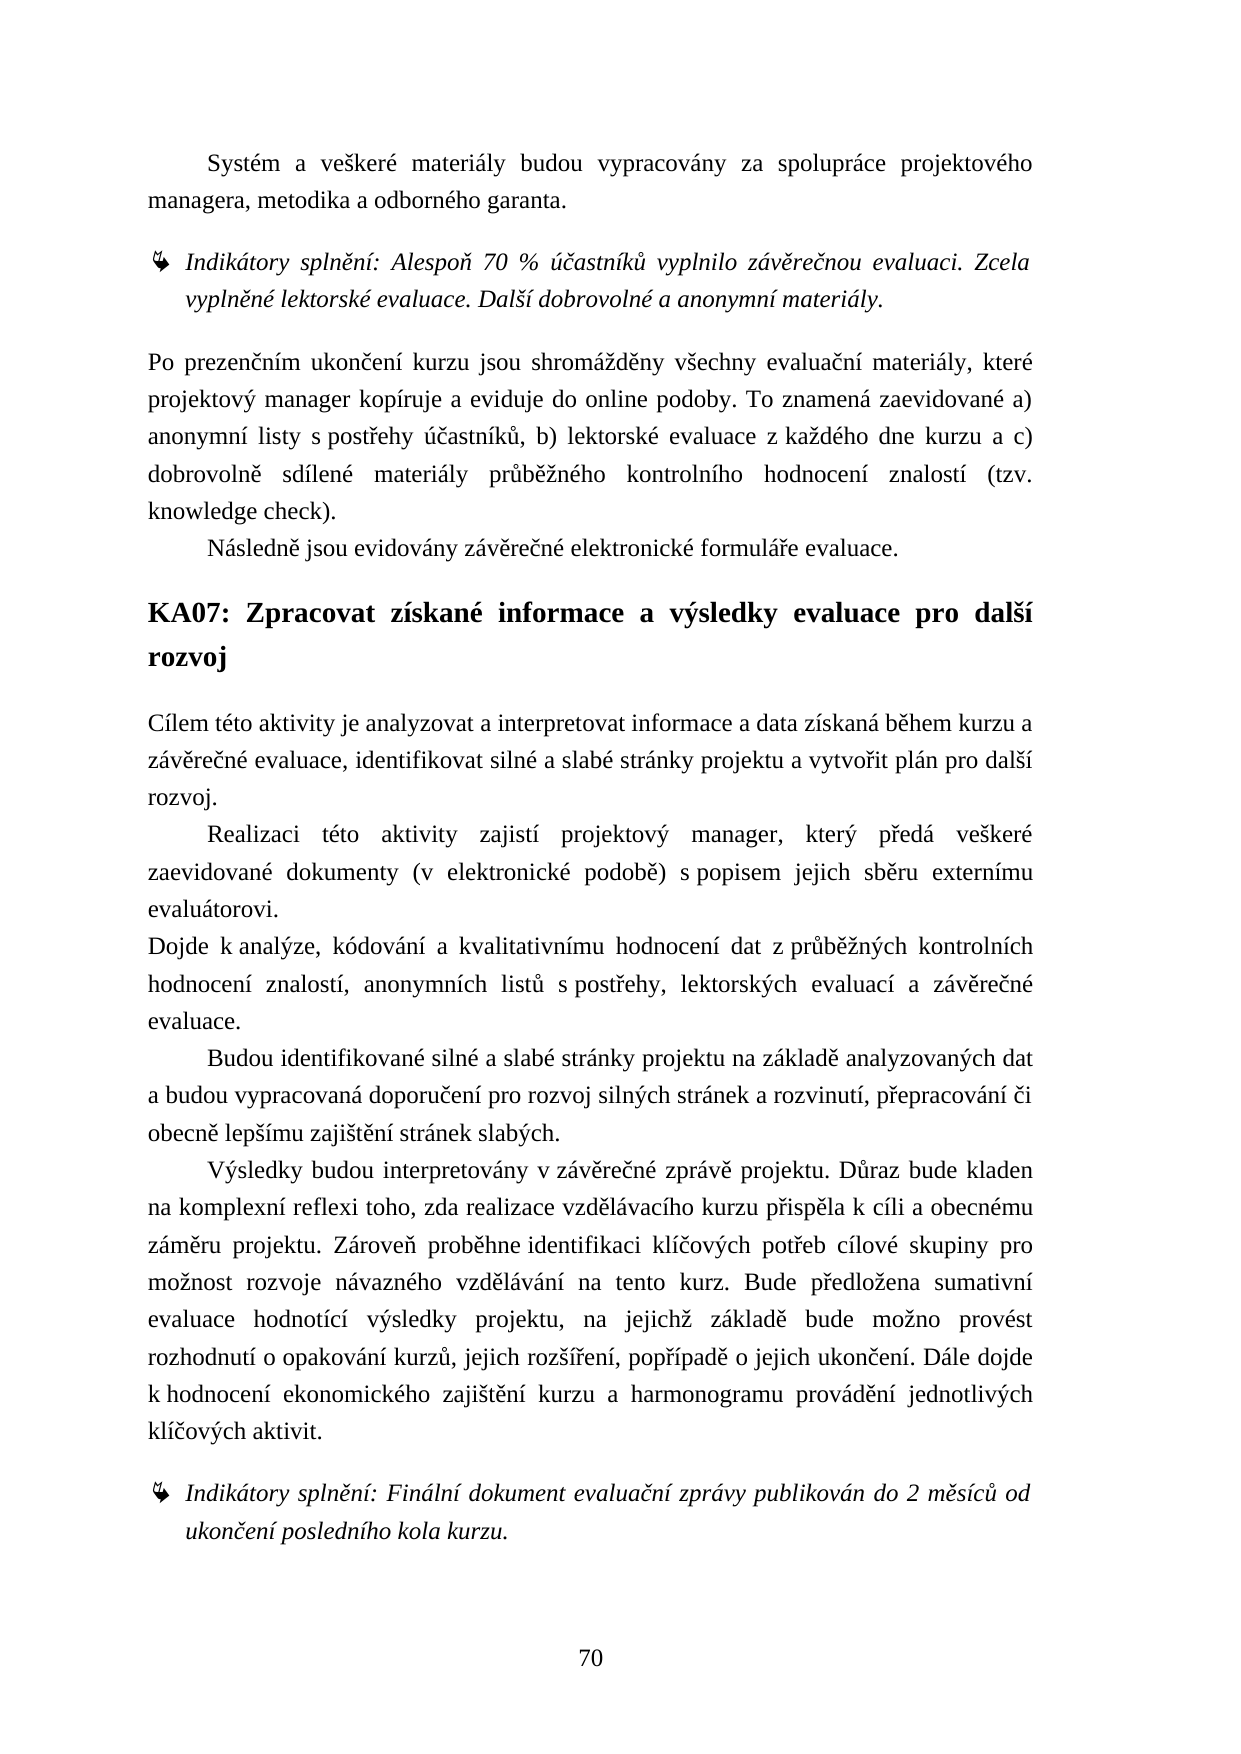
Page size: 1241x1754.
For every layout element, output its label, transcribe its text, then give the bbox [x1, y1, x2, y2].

text Dojde k analýze, kódování a kvalitativnímu hodnocení dat z průběžných kontrolních hodnocení znalostí, anonymních listů s postřehy, lektorských evaluací a závěrečné evaluace. [148, 931, 1033, 1035]
list Indikátory splnění: Finální dokument evaluační zprávy publikován do 2 měsíců od ukončení posledního kola kurzu. [148, 1478, 1033, 1544]
text Systém a veškeré materiály budou vypracovány za spolupráce projektového managera, metodika a odborného garanta. [148, 148, 1033, 214]
text Následně jsou evidovány závěrečné elektronické formuláře evaluace. [148, 533, 1033, 562]
text KA07: Zpracovat získané informace a výsledky evaluace pro další rozvoj [148, 596, 1033, 673]
text Budou identifikované silné a slabé stránky projektu na základě analyzovaných dat a budou vypracovaná doporučení pro rozvoj silných stránek a rozvinutí, přepracování či obecně lepšímu zajištění stránek slabých. [148, 1043, 1033, 1147]
text Výsledky budou interpretovány v závěrečné zprávě projektu. Důraz bude kladen na komplexní reflexi toho, zda realizace vzdělávacího kurzu přispěla k cíli a obecnému záměru projektu. Zároveň proběhne identifikaci klíčových potřeb cílové skupiny pro možnost rozvoje návazného vzdělávání na tento kurz. Bude předložena sumativní evaluace hodnotící výsledky projektu, na jejichž základě bude možno provést rozhodnutí o opakování kurzů, jejich rozšíření, popřípadě o jejich ukončení. Dále dojde k hodnocení ekonomického zajištění kurzu a harmonogramu provádění jednotlivých klíčových aktivit. [148, 1155, 1033, 1445]
list Indikátory splnění: Alespoň 70 % účastníků vyplnilo závěrečnou evaluaci. Zcela vyplněné lektorské evaluace. Další dobrovolné a anonymní materiály. [148, 247, 1033, 313]
text Realizaci této aktivity zajistí projektový manager, který předá veškeré zaevidované dokumenty (v elektronické podobě) s popisem jejich sběru externímu evaluátorovi. [148, 819, 1033, 923]
text Cílem této aktivity je analyzovat a interpretovat informace a data získaná během kurzu a závěrečné evaluace, identifikovat silné a slabé stránky projektu a vytvořit plán pro další rozvoj. [148, 708, 1033, 811]
text Po prezenčním ukončení kurzu jsou shromážděny všechny evaluační materiály, které projektový manager kopíruje a eviduje do online podoby. To znamená zaevidované a) anonymní listy s postřehy účastníků, b) lektorské evaluace z každého dne kurzu a c) dobrovolně sdílené materiály průběžného kontrolního hodnocení znalostí (tzv. knowledge check). [148, 347, 1033, 525]
